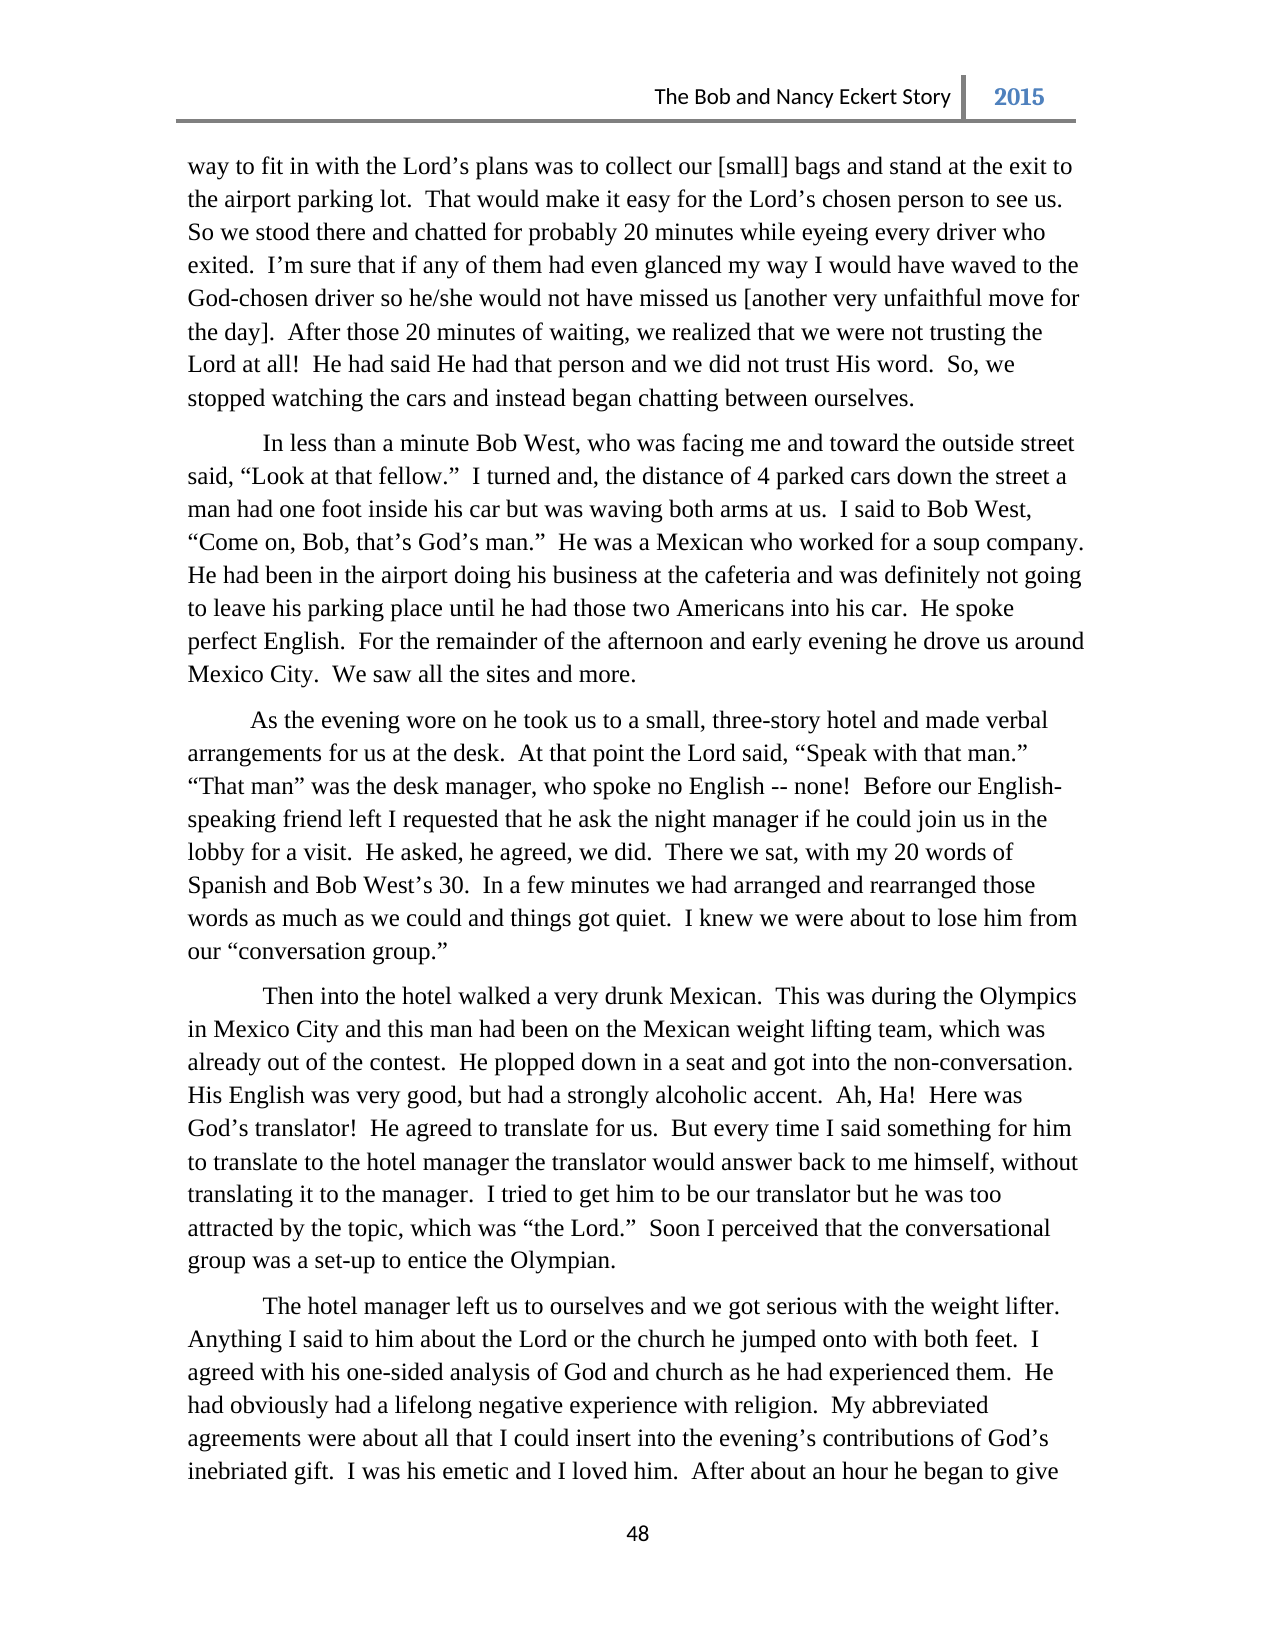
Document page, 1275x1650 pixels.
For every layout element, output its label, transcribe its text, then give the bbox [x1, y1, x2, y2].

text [187, 151, 1087, 411]
text In less than a minute Bob West, who was facing me and toward the outside street said, “Look at that fellow.” I turned and, the distance of 4 parked cars down the street a man had one foot inside his car but was waving both arms at us. I said to Bob West, “Come on, Bob, that’s God’s man.” He was a Mexican who worked for a soup company. He had been in the airport doing his business at the cafeteria and was definitely not going to leave his parking place until he had those two Americans into his car. He spoke perfect English. For the remainder of the afternoon and early evening he drove us around Mexico City. We saw all the sites and more. [187, 428, 1087, 688]
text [187, 1291, 1087, 1485]
text As the evening wore on he took us to a small, three-story hotel and made verbal arrangements for us at the desk. At that point the Lord said, “Speak with that man.” “That man” was the desk manager, who spoke no English -- none! Before our English-speaking friend left I requested that he ask the night manager if he could join us in the lobby for a visit. He asked, he agreed, we did. There we sat, with my 20 words of Spanish and Bob West’s 30. In a few minutes we had arranged and rearranged those words as much as we could and things got quiet. I knew we were about to lose him from our “conversation group.” [187, 705, 1087, 965]
text Then into the hotel walked a very drunk Mexican. This was during the Olympics in Mexico City and this man had been on the Mexican weight lifting team, which was already out of the contest. He plopped down in a seat and got into the non-conversation. His English was very good, but had a strongly alcoholic accent. Ah, Ha! Here was God’s translator! He agreed to translate for us. But every time I said something for him to translate to the hotel manager the translator would answer back to me himself, without translating it to the manager. I tried to get him to be our translator but he was too attracted by the topic, which was “the Lord.” Soon I perceived that the conversational group was a set-up to entice the Olympian. [187, 981, 1087, 1274]
